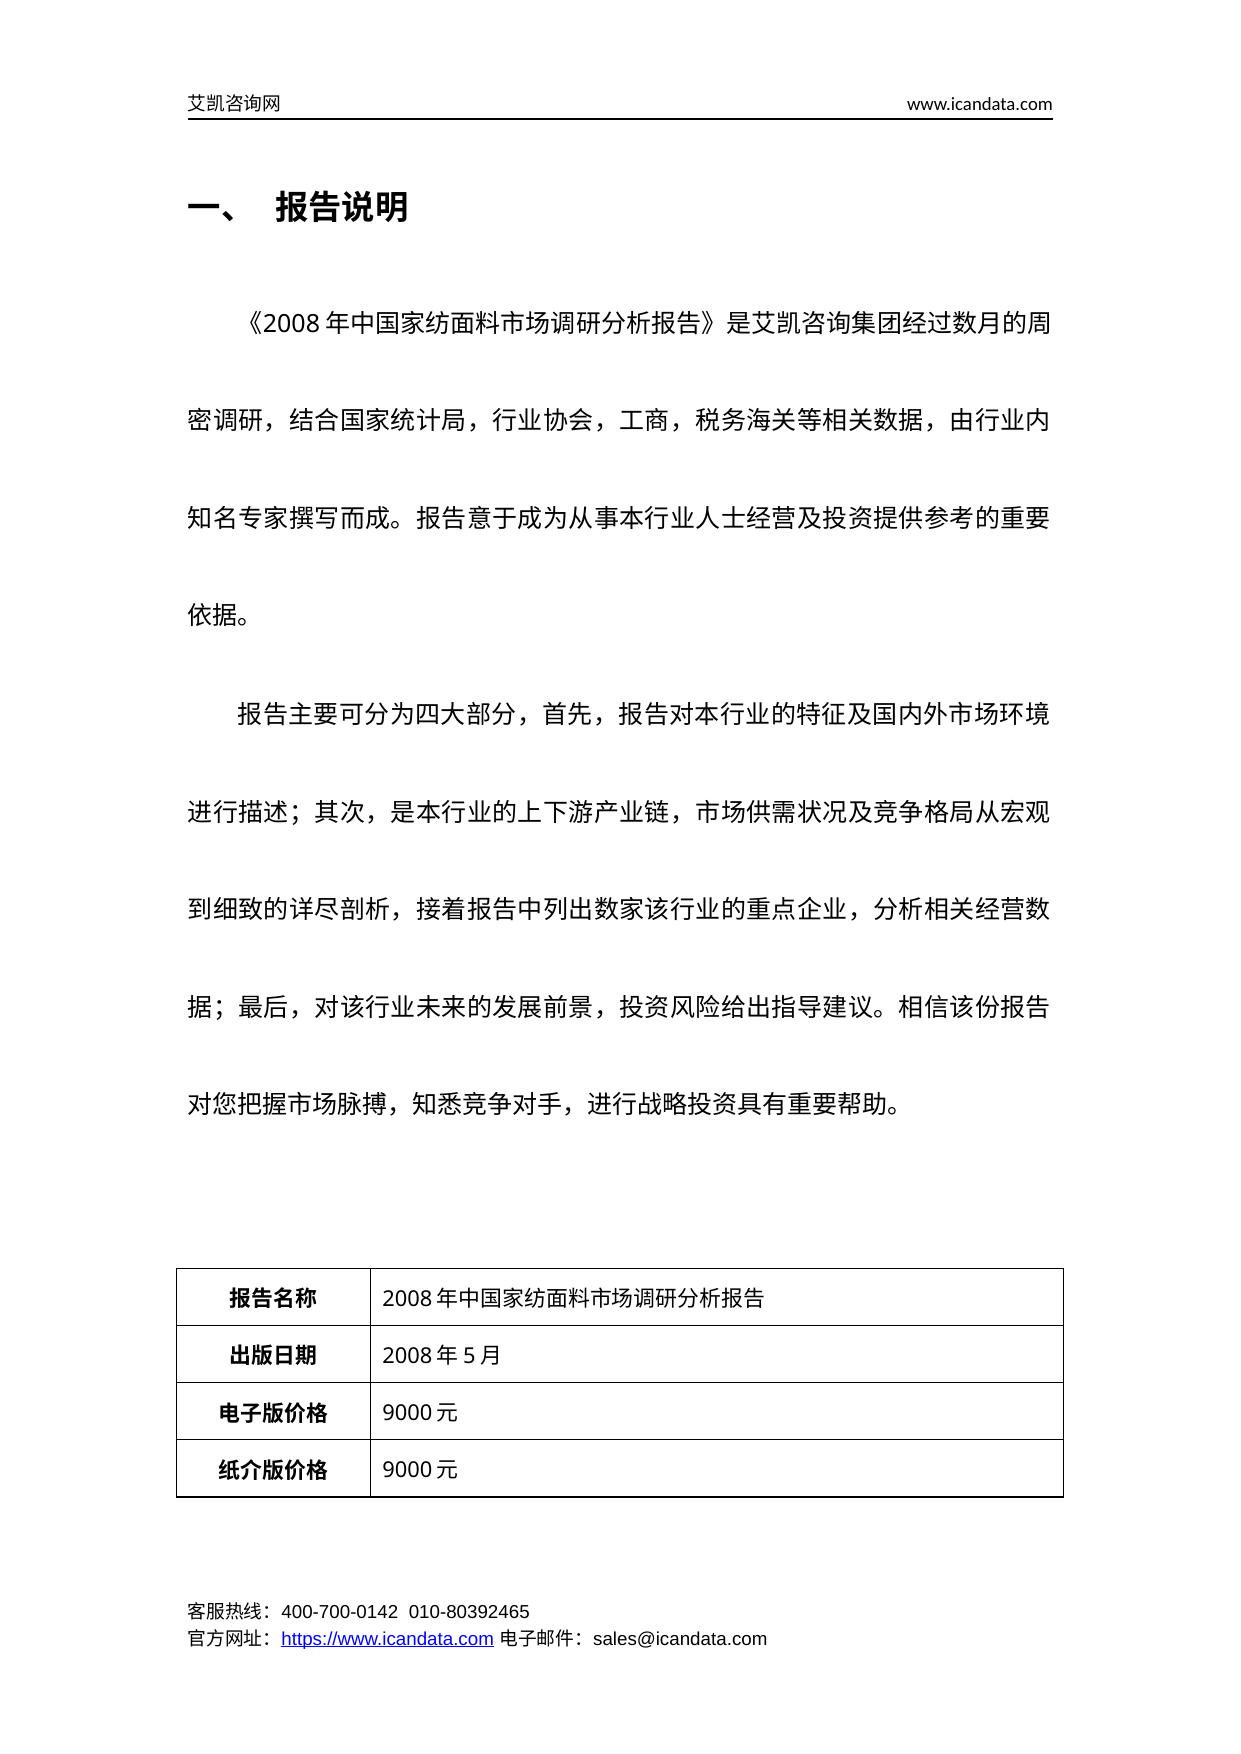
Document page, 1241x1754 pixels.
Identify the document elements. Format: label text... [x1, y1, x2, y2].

table_cell 9000元 [371, 1383, 1063, 1439]
table_cell 9000元 [371, 1440, 1063, 1496]
table_header 2008年中国家纺面料市场调研分析报告 [371, 1269, 1063, 1325]
table_cell 电子版价格 [177, 1383, 370, 1439]
text 报告主要可分为四大部分，首先，报告对本行业的特征及国内外市场环境进行描述；其次，是本行业的上下游产业链，市场供需状况及竞争格局从宏观到细致的详尽剖析，接着报告中列出数家该行业的重点企业，分析相关经营数据；最后，对该行业未来的发展前景，投资风险给出指导建议。相信该份报告对您把握市场脉搏，知悉竞争对手，进行战略投资具有重要帮助。 [187, 681, 1053, 1136]
table_cell 纸介版价格 [177, 1440, 370, 1496]
table_header 报告名称 [177, 1269, 370, 1325]
table_cell 出版日期 [177, 1326, 370, 1382]
table_cell 2008年5月 [371, 1326, 1063, 1382]
text 《2008年中国家纺面料市场调研分析报告》是艾凯咨询集团经过数月的周密调研，结合国家统计局，行业协会，工商，税务海关等相关数据，由行业内知名专家撰写而成。报告意于成为从事本行业人士经营及投资提供参考的重要依据。 [187, 289, 1053, 646]
subtitle 报告说明 [187, 172, 1053, 237]
